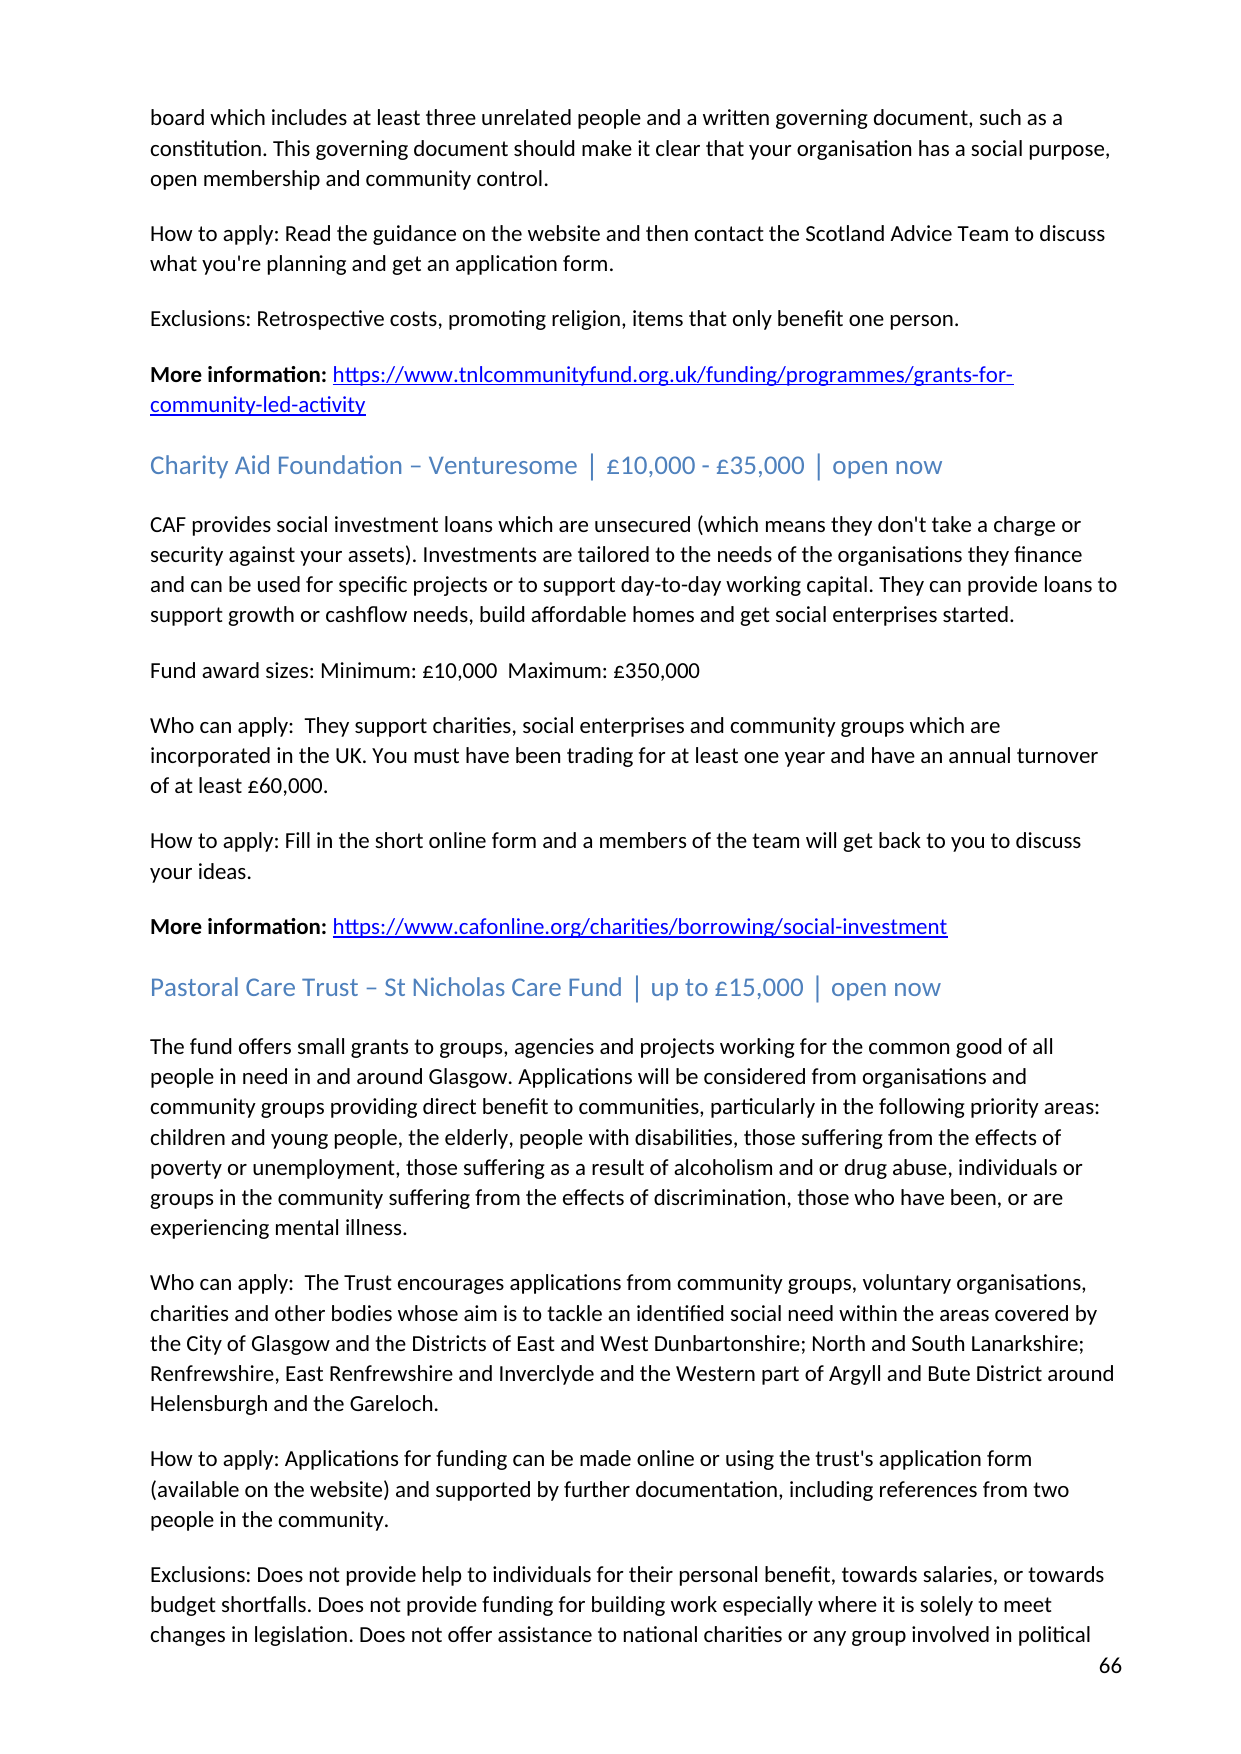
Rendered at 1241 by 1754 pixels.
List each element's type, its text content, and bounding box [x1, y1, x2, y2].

text Fund award sizes: Minimum: £10,000 Maximum: £350,000 [150, 656, 1122, 684]
text How to apply: Applications for funding can be made online or using the trust's application form (available on the website) and supported by further documentation, including references from two people in the community. [150, 1444, 1122, 1533]
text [150, 103, 1122, 192]
text Exclusions: Retrospective costs, promoting religion, items that only benefit one person. [150, 304, 1122, 332]
text How to apply: Read the guidance on the website and then contact the Scotland Advice Team to discuss what you're planning and get an application form. [150, 219, 1122, 277]
text Charity Aid Foundation – Venturesome | £10,000 - £35,000 | open now [150, 445, 1122, 482]
text Pastoral Care Trust – St Nicholas Care Fund | up to £15,000 | open now [150, 967, 1122, 1004]
text Who can apply: They support charities, social enterprises and community groups which are incorporated in the UK. You must have been trading for at least one year and have an annual turnover of at least £60,000. [150, 711, 1122, 799]
text More information: https://www.tnlcommunityfund.org.uk/funding/programmes/grants-for-community-led-activity [150, 360, 1122, 418]
text How to apply: Fill in the short online form and a members of the team will get back to you to discuss your ideas. [150, 827, 1122, 885]
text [150, 1560, 1122, 1648]
text More information: https://www.cafonline.org/charities/borrowing/social-investment [150, 912, 1122, 940]
text CAF provides social investment loans which are unsecured (which means they don't take a charge or security against your assets). Investments are tailored to the needs of the organisations they finance and can be used for specific projects or to support day-to-day working capital. They can provide loans to support growth or cashflow needs, build affordable homes and get social enterprises started. [150, 510, 1122, 628]
text The fund offers small grants to groups, agencies and projects working for the common good of all people in need in and around Glasgow. Applications will be considered from organisations and community groups providing direct benefit to communities, particularly in the following priority areas: children and young people, the elderly, people with disabilities, those suffering from the effects of poverty or unemployment, those suffering as a result of alcoholism and or drug abuse, individuals or groups in the community suffering from the effects of discrimination, those who have been, or are experiencing mental illness. [150, 1032, 1122, 1241]
text Who can apply: The Trust encourages applications from community groups, voluntary organisations, charities and other bodies whose aim is to tackle an identified social need within the areas covered by the City of Glasgow and the Districts of East and West Dunbartonshire; North and South Lanarkshire; Renfrewshire, East Renfrewshire and Inverclyde and the Western part of Argyll and Bute District around Helensburgh and the Gareloch. [150, 1268, 1122, 1417]
